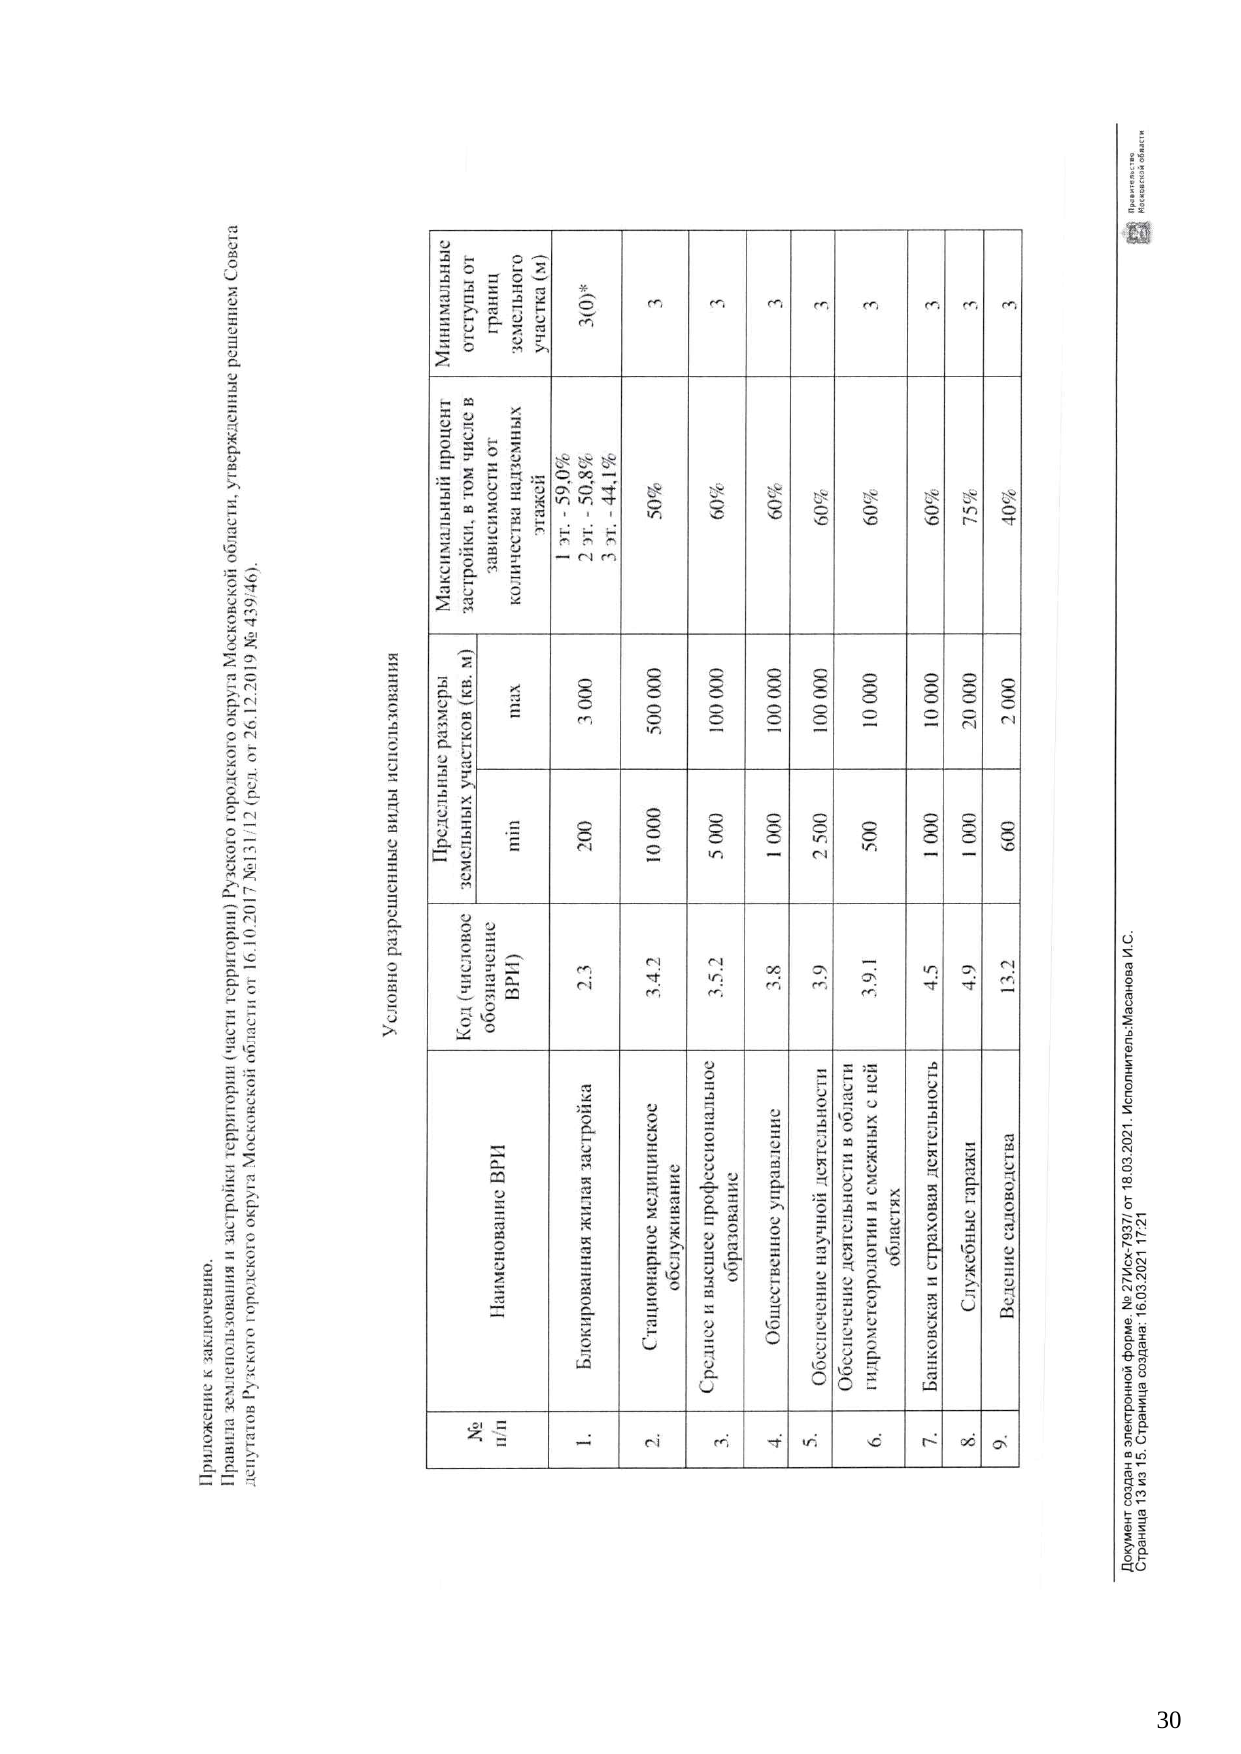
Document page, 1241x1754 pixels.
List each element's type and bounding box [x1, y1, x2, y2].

picture [103, 88, 1181, 1623]
